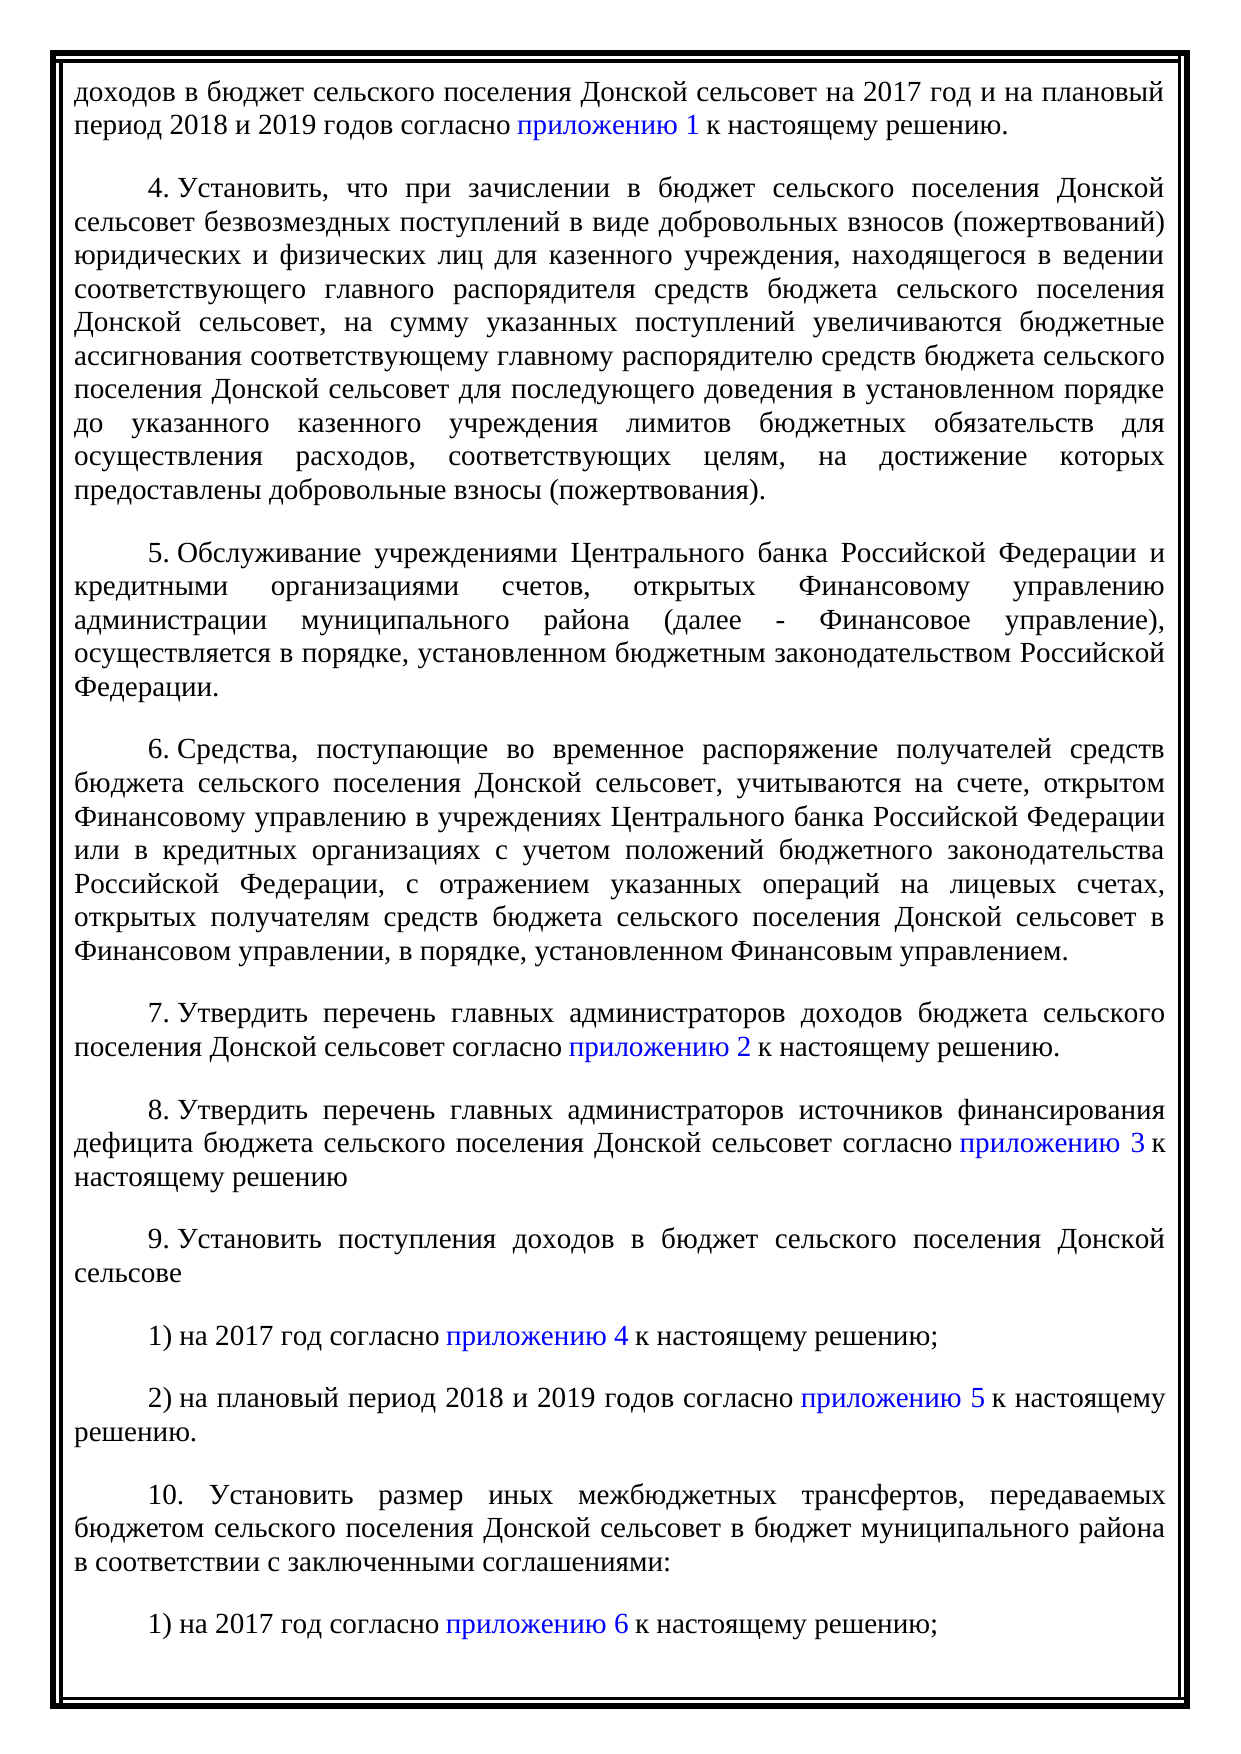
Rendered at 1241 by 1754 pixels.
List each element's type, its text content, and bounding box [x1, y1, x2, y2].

text 2) на плановый период 2018 и 2019 годов согласно приложению 5 к настоящему решению. [74, 1381, 1166, 1448]
text 7. Утвердить перечень главных администраторов доходов бюджета сельского поселения Донской сельсовет согласно приложению 2 к настоящему решению. [74, 996, 1166, 1063]
text 10. Установить размер иных межбюджетных трансфертов, передаваемых бюджетом сельского поселения Донской сельсовет в бюджет муниципального района в соответствии с заключенными соглашениями: [74, 1477, 1167, 1577]
text 9. Установить поступления доходов в бюджет сельского поселения Донской сельсове [74, 1222, 1166, 1289]
text 8. Утвердить перечень главных администраторов источников финансирования дефицита бюджета сельского поселения Донской сельсовет согласно приложению 3 к настоящему решению [74, 1092, 1166, 1192]
text 6. Средства, поступающие во временное распоряжение получателей средств бюджета сельского поселения Донской сельсовет, учитываются на счете, открытом Финансовому управлению в учреждениях Центрального банка Российской Федерации или в кредитных организациях с учетом положений бюджетного законодательства Российской Федерации, с отражением указанных операций на лицевых счетах, открытых получателям средств бюджета сельского поселения Донской сельсовет в Финансовом управлении, в порядке, установленном Финансовым управлением. [74, 732, 1166, 966]
text 5. Обслуживание учреждениями Центрального банка Российской Федерации и кредитными организациями счетов, открытых Финансовому управлению администрации муниципального района (далее - Финансовое управление), осуществляется в порядке, установленном бюджетным законодательством Российской Федерации. [74, 535, 1166, 702]
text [74, 74, 1166, 141]
text 1) на 2017 год согласно приложению 6 к настоящему решению; [74, 1607, 1167, 1640]
text 4. Установить, что при зачислении в бюджет сельского поселения Донской сельсовет безвозмездных поступлений в виде добровольных взносов (пожертвований) юридических и физических лиц для казенного учреждения, находящегося в ведении соответствующего главного распорядителя средств бюджета сельского поселения Донской сельсовет, на сумму указанных поступлений увеличиваются бюджетные ассигнования соответствующему главному распорядителю средств бюджета сельского поселения Донской сельсовет для последующего доведения в установленном порядке до указанного казенного учреждения лимитов бюджетных обязательств для осуществления расходов, соответствующих целям, на достижение которых предоставлены добровольные взносы (пожертвования). [74, 170, 1166, 506]
text 1) на 2017 год согласно приложению 4 к настоящему решению; [74, 1318, 1166, 1351]
